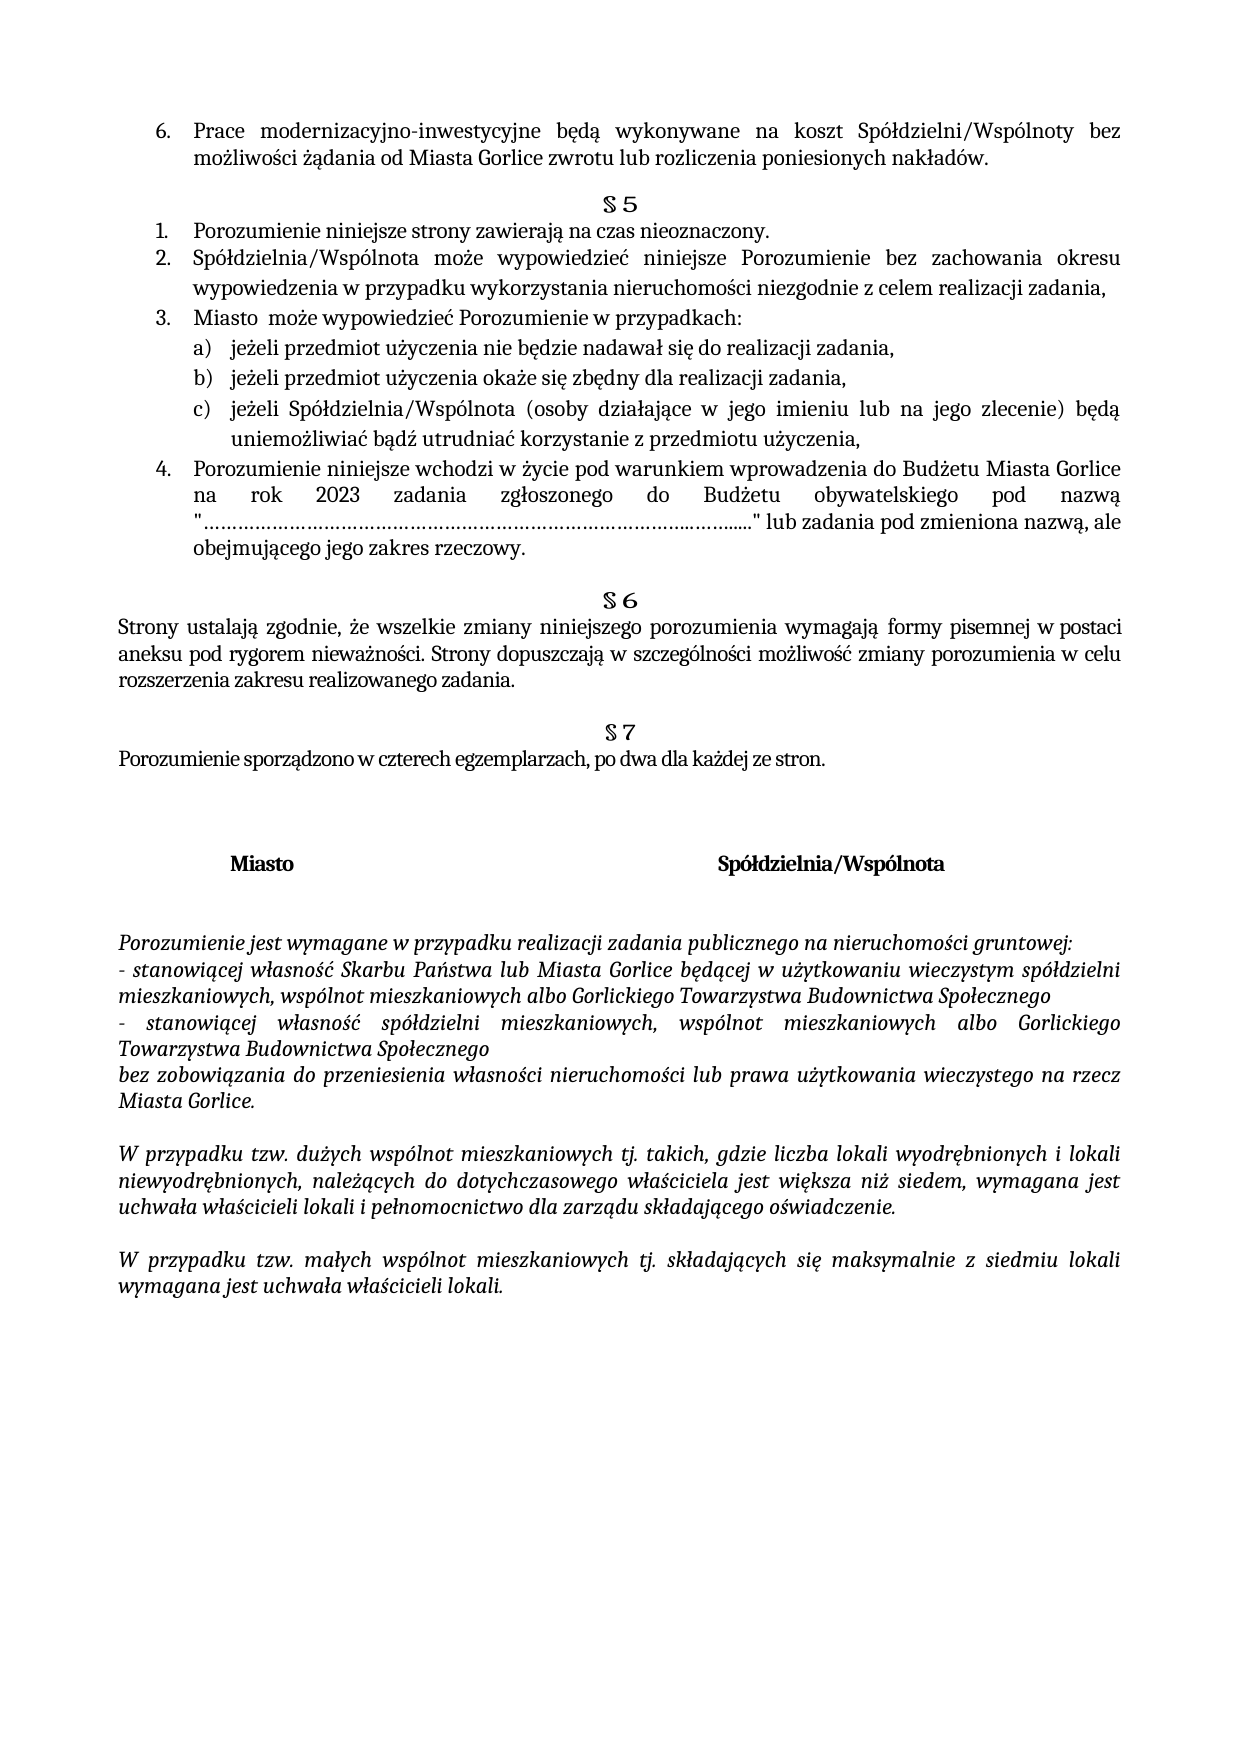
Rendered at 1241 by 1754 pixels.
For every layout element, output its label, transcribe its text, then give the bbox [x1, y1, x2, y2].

text W przypadku tzw. małych wspólnot mieszkaniowych tj. składających się maksymalnie z siedmiu lokali wymagana jest uchwała właścicieli lokali. [118, 1246, 1122, 1299]
list Porozumienie niniejsze wchodzi w życie pod warunkiem wprowadzenia do Budżetu Miasta Gorlice na rok 2023 zadania zgłoszonego do Budżetu obywatelskiego pod nazwą "…………………………………………………………………………..……....." lub zadania pod zmieniona nazwą, ale obejmującego jego zakres rzeczowy. [156, 456, 1122, 561]
text - stanowiącej własność spółdzielni mieszkaniowych, wspólnot mieszkaniowych albo Gorlickiego Towarzystwa Budownictwa Społecznego [118, 1009, 1122, 1062]
text § 5 [118, 192, 1122, 218]
text - stanowiącej własność Skarbu Państwa lub Miasta Gorlice będącej w użytkowaniu wieczystym spółdzielni mieszkaniowych, wspólnot mieszkaniowych albo Gorlickiego Towarzystwa Budownictwa Społecznego [118, 957, 1122, 1009]
list jeżeli przedmiot użyczenia okaże się zbędny dla realizacji zadania, [193, 365, 1122, 392]
list jeżeli Spółdzielnia/Wspólnota (osoby działające w jego imieniu lub na jego zlecenie) będą uniemożliwiać bądź utrudniać korzystanie z przedmiotu użyczenia, [193, 395, 1122, 452]
text bez zobowiązania do przeniesienia własności nieruchomości lub prawa użytkowania wieczystego na rzecz Miasta Gorlice. [118, 1062, 1122, 1115]
text W przypadku tzw. dużych wspólnot mieszkaniowych tj. takich, gdzie liczba lokali wyodrębnionych i lokali niewyodrębnionych, należących do dotychczasowego właściciela jest większa niż siedem, wymagana jest uchwała właścicieli lokali i pełnomocnictwo dla zarządu składającego oświadczenie. [118, 1141, 1122, 1220]
list Spółdzielnia/Wspólnota może wypowiedzieć niniejsze Porozumienie bez zachowania okresu wypowiedzenia w przypadku wykorzystania nieruchomości niezgodnie z celem realizacji zadania, [156, 244, 1122, 301]
text Miasto Spółdzielnia/Wspólnota [118, 851, 1122, 877]
list Miasto może wypowiedzieć Porozumienie w przypadkach: [156, 305, 1122, 331]
list Porozumienie niniejsze strony zawierają na czas nieoznaczony. [156, 218, 1122, 244]
text Porozumienie sporządzono w czterech egzemplarzach, po dwa dla każdej ze stron. [118, 746, 1122, 772]
text § 7 [118, 719, 1122, 746]
text Strony ustalają zgodnie, że wszelkie zmiany niniejszego porozumienia wymagają formy pisemnej w postaci aneksu pod rygorem nieważności. Strony dopuszczają w szczególności możliwość zmiany porozumienia w celu rozszerzenia zakresu realizowanego zadania. [118, 614, 1122, 693]
list Prace modernizacyjno-inwestycyjne będą wykonywane na koszt Spółdzielni/Wspólnoty bez możliwości żądania od Miasta Gorlice zwrotu lub rozliczenia poniesionych nakładów. [156, 118, 1122, 171]
text Porozumienie jest wymagane w przypadku realizacji zadania publicznego na nieruchomości gruntowej: [118, 930, 1122, 957]
text § 6 [118, 588, 1122, 614]
list jeżeli przedmiot użyczenia nie będzie nadawał się do realizacji zadania, [193, 335, 1122, 361]
